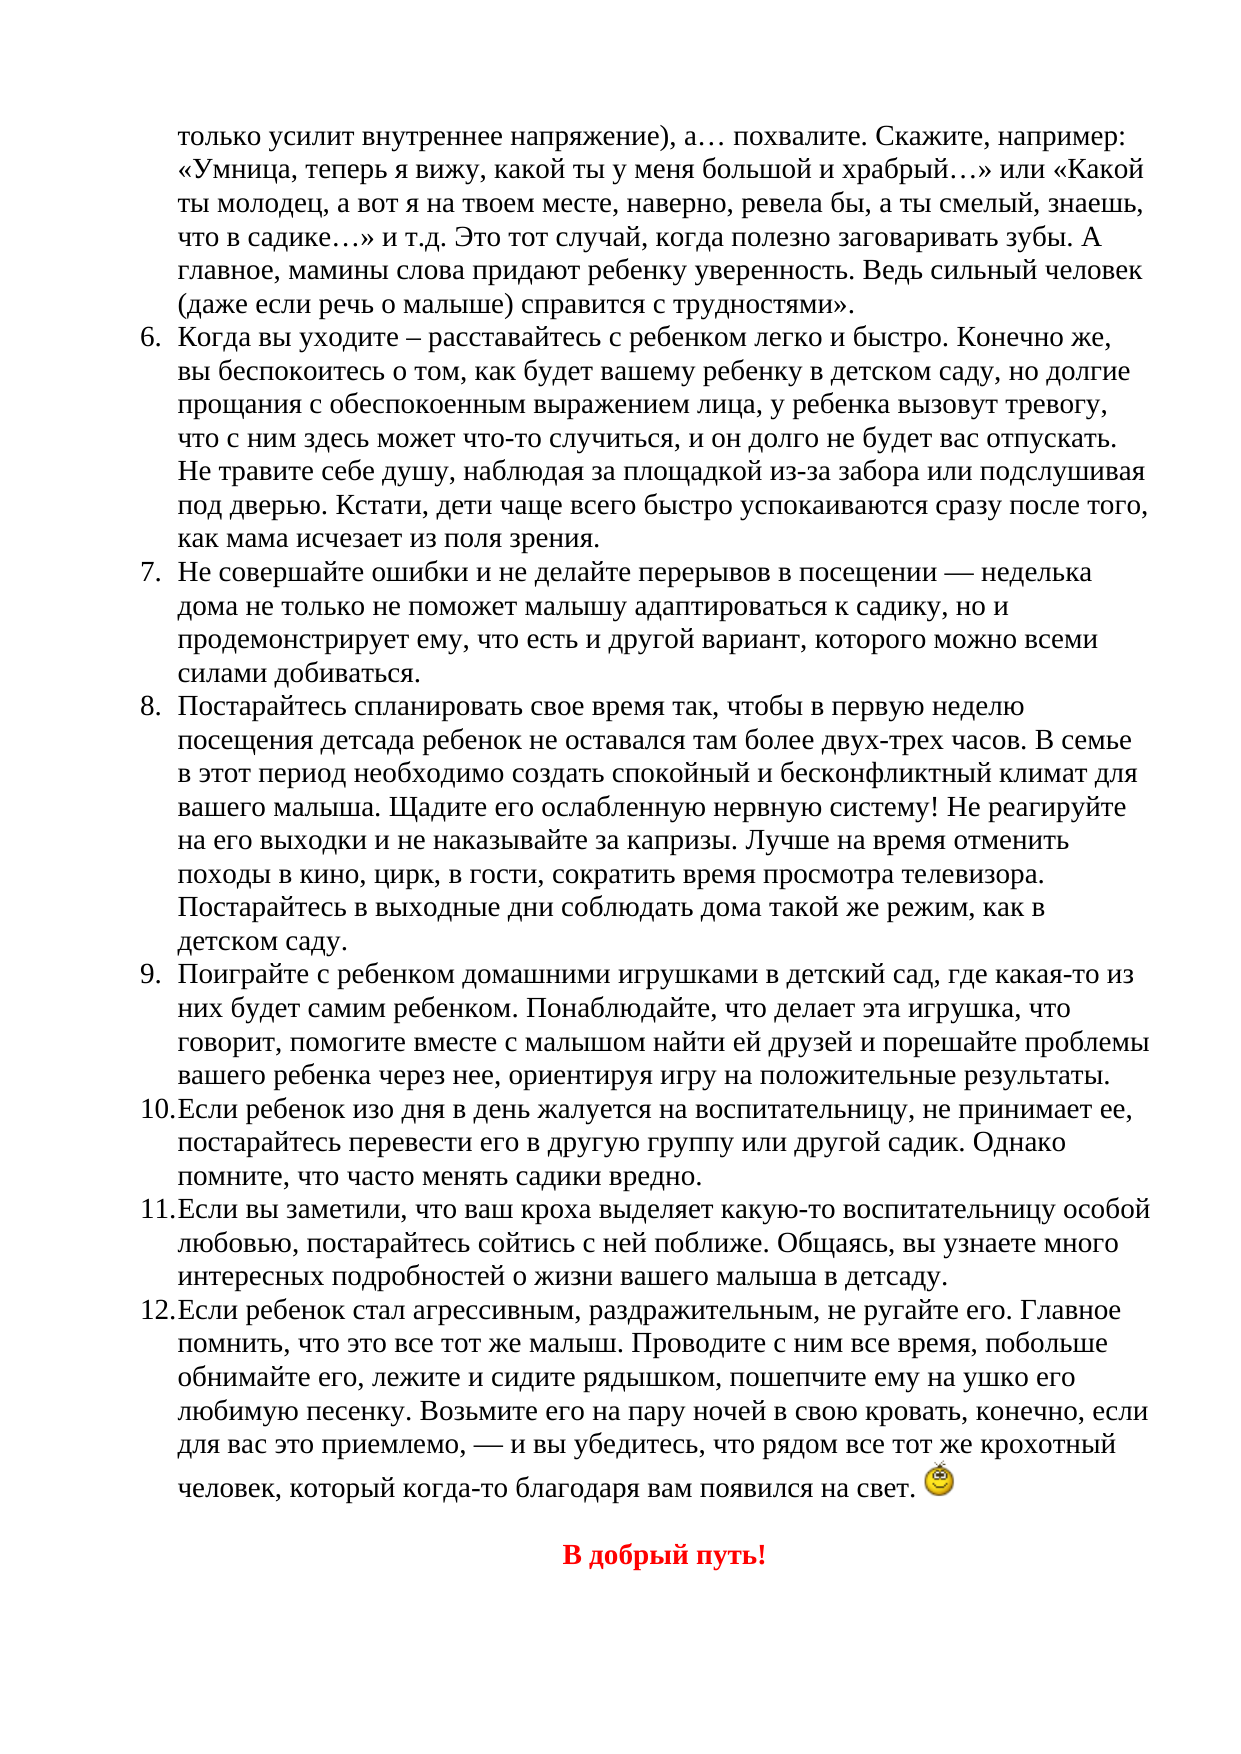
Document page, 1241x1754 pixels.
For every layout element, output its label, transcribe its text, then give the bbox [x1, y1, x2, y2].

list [140, 118, 1152, 319]
text В добрый путь! [177, 1537, 1152, 1571]
picture [923, 1459, 955, 1498]
list Поиграйте с ребенком домашними игрушками в детский сад, где какая-то из них будет самим ребенком. Понаблюдайте, что делает эта игрушка, что говорит, помогите вместе с малышом найти ей друзей и порешайте проблемы вашего ребенка через нее, ориентируя игру на положительные результаты. [140, 957, 1152, 1091]
list Не совершайте ошибки и не делайте перерывов в посещении — неделька дома не только не поможет малышу адаптироваться к садику, но и продемонстрирует ему, что есть и другой вариант, которого можно всеми силами добиваться. [140, 554, 1152, 688]
list Если ребенок стал агрессивным, раздражительным, не ругайте его. Главное помнить, что это все тот же малыш. Проводите с ним все время, побольше обнимайте его, лежите и сидите рядышком, пошепчите ему на ушко его любимую песенку. Возьмите его на пару ночей в свою кровать, конечно, если для вас это приемлемо, — и вы убедитесь, что рядом все тот же крохотный человек, который когда-то благодаря вам появился на свет. [140, 1292, 1152, 1503]
list Постарайтесь спланировать свое время так, чтобы в первую неделю посещения детсада ребенок не оставался там более двух-трех часов. В семье в этот период необходимо создать спокойный и бесконфликтный климат для вашего малыша. Щадите его ослабленную нервную систему! Не реагируйте на его выходки и не наказывайте за капризы. Лучше на время отменить походы в кино, цирк, в гости, сократить время просмотра телевизора. Постарайтесь в выходные дни соблюдать дома такой же режим, как в детском саду. [140, 688, 1152, 957]
list Когда вы уходите – расставайтесь с ребенком легко и быстро. Конечно же, вы беспокоитесь о том, как будет вашему ребенку в детском саду, но долгие прощания с обеспокоенным выражением лица, у ребенка вызовут тревогу, что с ним здесь может что-то случиться, и он долго не будет вас отпускать. Не травите себе душу, наблюдая за площадкой из-за забора или подслушивая под дверью. Кстати, дети чаще всего быстро успокаиваются сразу после того, как мама исчезает из поля зрения. [140, 319, 1152, 554]
list Если вы заметили, что ваш кроха выделяет какую-то воспитательницу особой любовью, постарайтесь сойтись с ней поближе. Общаясь, вы узнаете много интересных подробностей о жизни вашего малыша в детсаду. [140, 1191, 1152, 1292]
list Если ребенок изо дня в день жалуется на воспитательницу, не принимает ее, постарайтесь перевести его в другую группу или другой садик. Однако помните, что часто менять садики вредно. [140, 1091, 1152, 1191]
